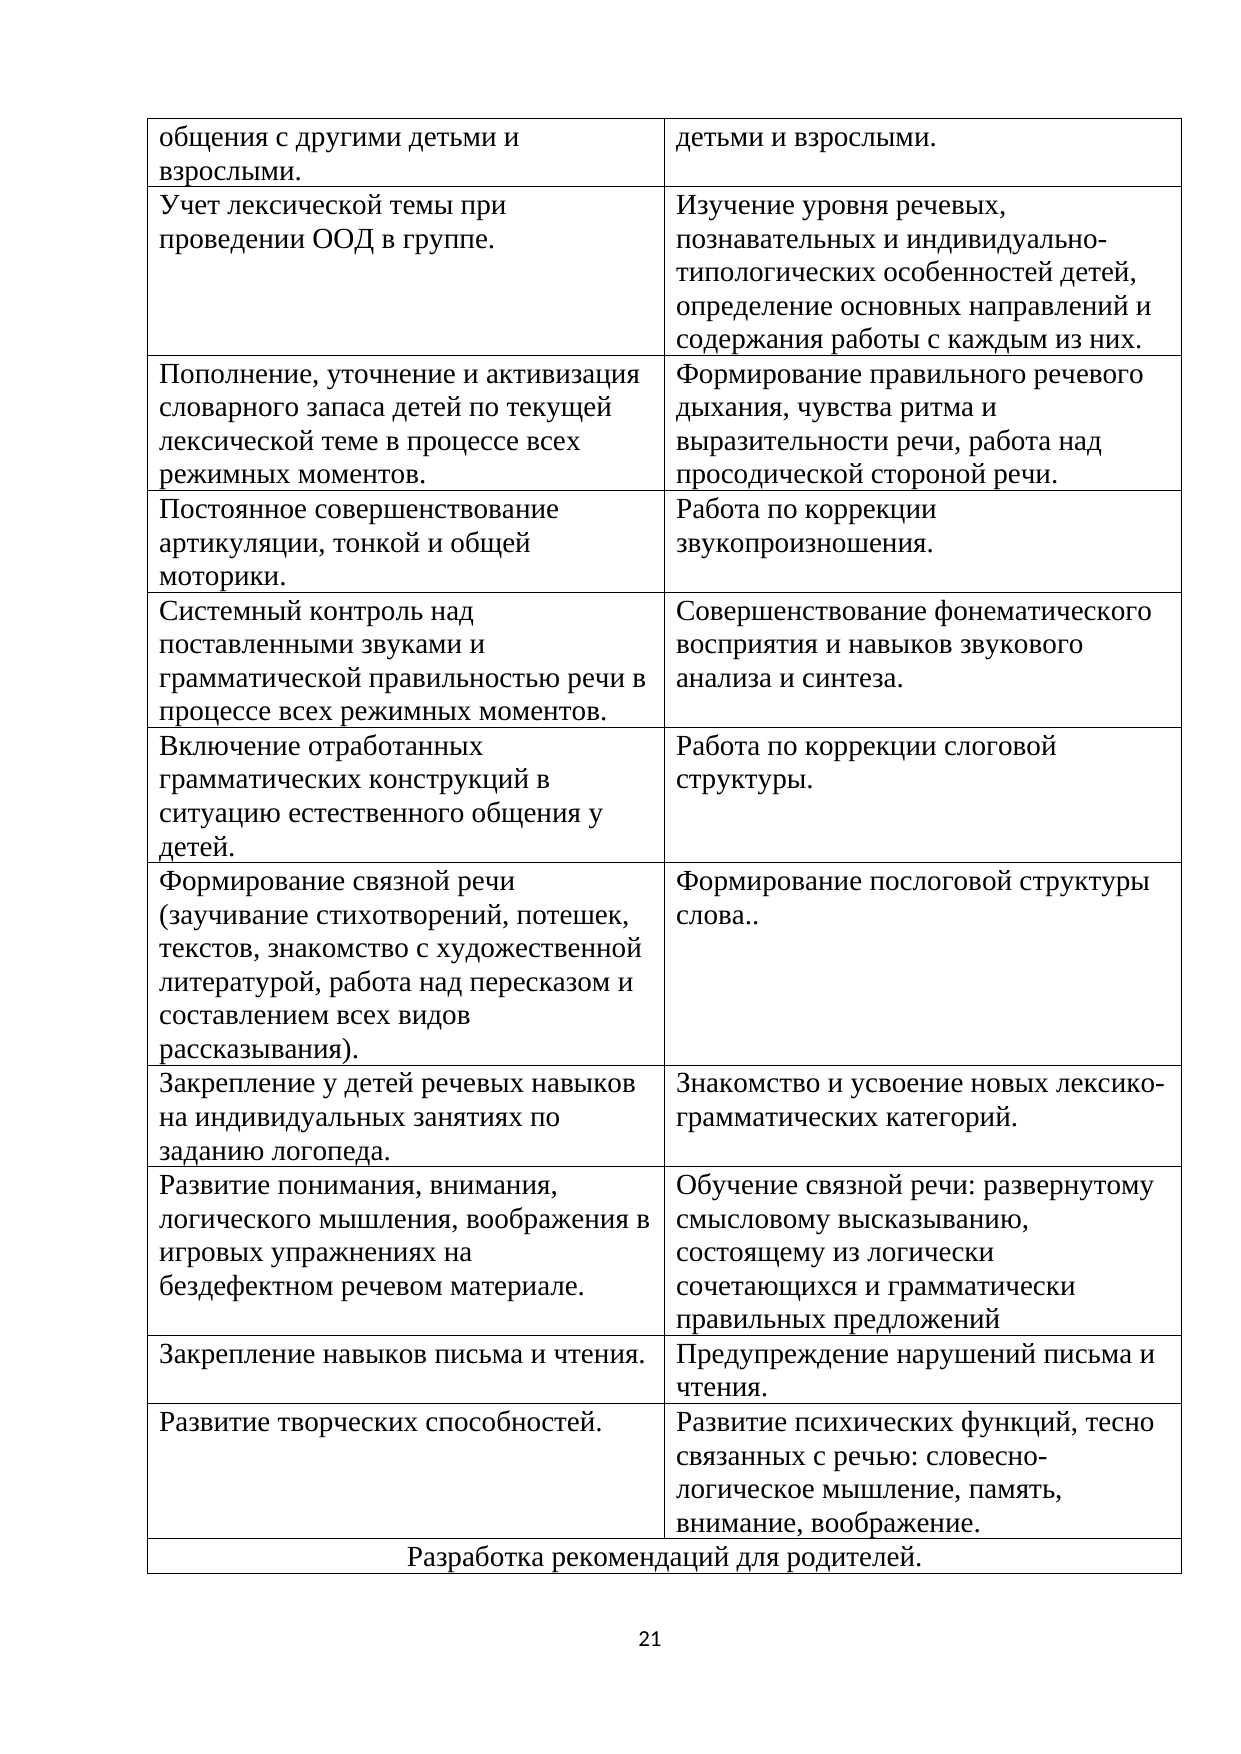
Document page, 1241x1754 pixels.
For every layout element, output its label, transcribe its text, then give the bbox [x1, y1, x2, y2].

table_cell Формирование связной речи (заучивание стихотворений, потешек, текстов, знакомство с художественной литературой, работа над пересказом и составлением всех видов рассказывания). [148, 863, 664, 1064]
table_cell Изучение уровня речевых, познавательных и индивидуально-типологических особенностей детей, определение основных направлений и содержания работы с каждым из них. [665, 187, 1181, 355]
table_cell Формирование послоговой структуры слова.. [665, 863, 1181, 1064]
table_cell Работа по коррекции слоговой структуры. [665, 728, 1181, 862]
table_cell Обучение связной речи: развернутому смысловому высказыванию, состоящему из логически сочетающихся и грамматически правильных предложений [665, 1167, 1181, 1335]
table_cell Учет лексической темы при проведении ООД в группе. [148, 187, 664, 355]
table_cell Развитие творческих способностей. [148, 1404, 664, 1538]
table_cell Включение отработанных грамматических конструкций в ситуацию естественного общения у детей. [148, 728, 664, 862]
table_cell Работа по коррекции звукопроизношения. [665, 491, 1181, 592]
table_cell Постоянное совершенствование артикуляции, тонкой и общей моторики. [148, 491, 664, 592]
table_cell Совершенствование фонематического восприятия и навыков звукового анализа и синтеза. [665, 593, 1181, 727]
table_cell Системный контроль над поставленными звуками и грамматической правильностью речи в процессе всех режимных моментов. [148, 593, 664, 727]
table_cell Закрепление навыков письма и чтения. [148, 1336, 664, 1403]
table_cell Знакомство и усвоение новых лексико-грамматических категорий. [665, 1066, 1181, 1166]
table_cell Разработка рекомендаций для родителей. [148, 1539, 1181, 1573]
table_cell Развитие понимания, внимания, логического мышления, воображения в игровых упражнениях на бездефектном речевом материале. [148, 1167, 664, 1335]
table_cell Закрепление у детей речевых навыков на индивидуальных занятиях по заданию логопеда. [148, 1066, 664, 1166]
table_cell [148, 119, 664, 186]
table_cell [665, 119, 1181, 186]
table_cell Развитие психических функций, тесно связанных с речью: словесно-логическое мышление, память, внимание, воображение. [665, 1404, 1181, 1538]
table_cell Предупреждение нарушений письма и чтения. [665, 1336, 1181, 1403]
table_cell Пополнение, уточнение и активизация словарного запаса детей по текущей лексической теме в процессе всех режимных моментов. [148, 356, 664, 490]
table_cell Формирование правильного речевого дыхания, чувства ритма и выразительности речи, работа над просодической стороной речи. [665, 356, 1181, 490]
